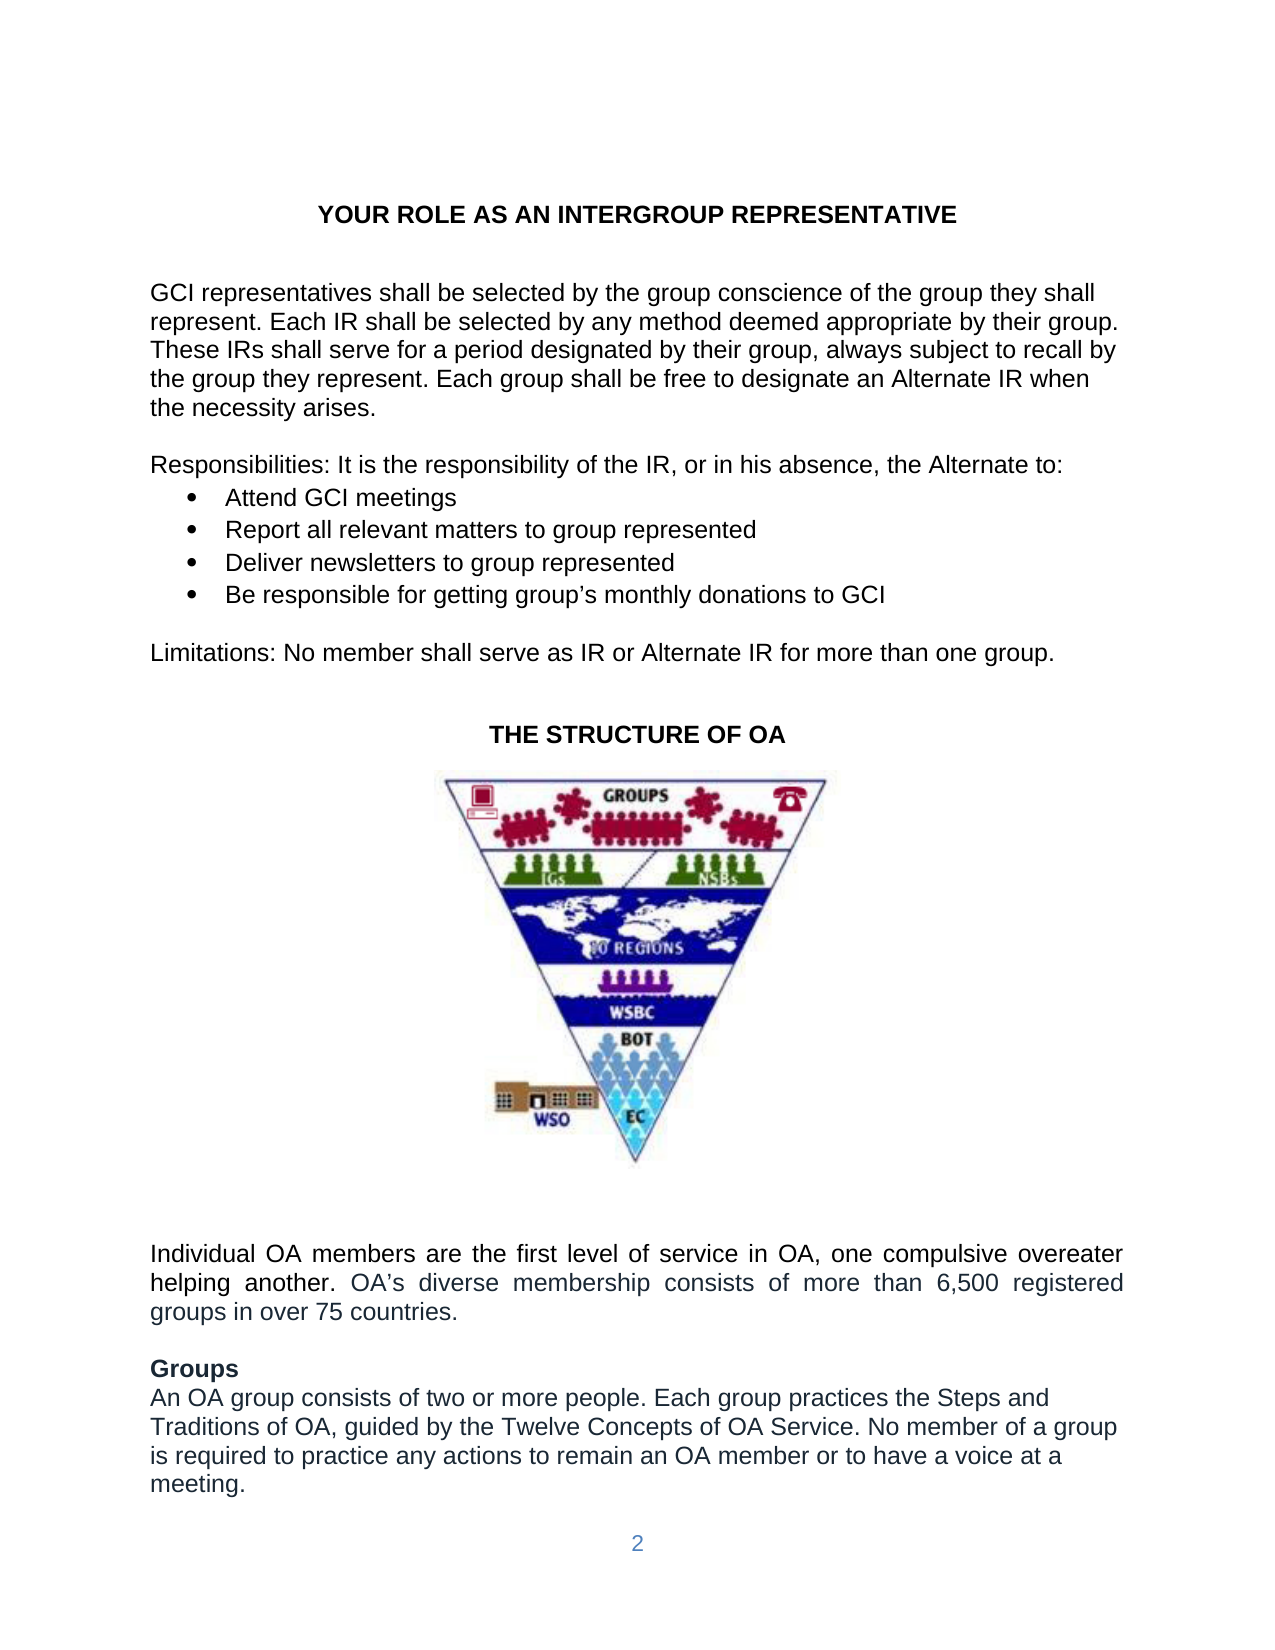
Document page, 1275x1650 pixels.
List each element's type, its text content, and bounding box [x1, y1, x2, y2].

text Groups An OA group consists of two or more people. Each group practices the Steps and Traditions of OA, guided by the Twelve Concepts of OA Service. No member of a group is required to practice any actions to remain an OA member or to have a voice at a meeting. [150, 1354, 1125, 1498]
picture [433, 770, 842, 1169]
list Attend GCI meetings [187, 483, 1125, 512]
text Individual OA members are the first level of service in OA, one compulsive overeater helping another. OA’s diverse membership consists of more than 6,500 registered groups in over 75 countries. [150, 1239, 1125, 1325]
text Limitations: No member shall serve as IR or Alternate IR for more than one group. [150, 638, 1125, 667]
text GCI representatives shall be selected by the group conscience of the group they shall represent. Each IR shall be selected by any method deemed appropriate by their group. These IRs shall serve for a period designated by their group, always subject to recall by the group they represent. Each group shall be free to designate an Alternate IR when the necessity arises. [150, 278, 1125, 422]
list Report all relevant matters to group represented [187, 515, 1125, 544]
list Be responsible for getting group’s monthly donations to GCI [187, 580, 1125, 609]
text Responsibilities: It is the responsibility of the IR, or in his absence, the Alternate to: [150, 450, 1125, 479]
text THE STRUCTURE OF OA [150, 720, 1125, 749]
list Deliver newsletters to group represented [187, 548, 1125, 577]
text YOUR ROLE AS AN INTERGROUP REPRESENTATIVE [150, 199, 1125, 228]
